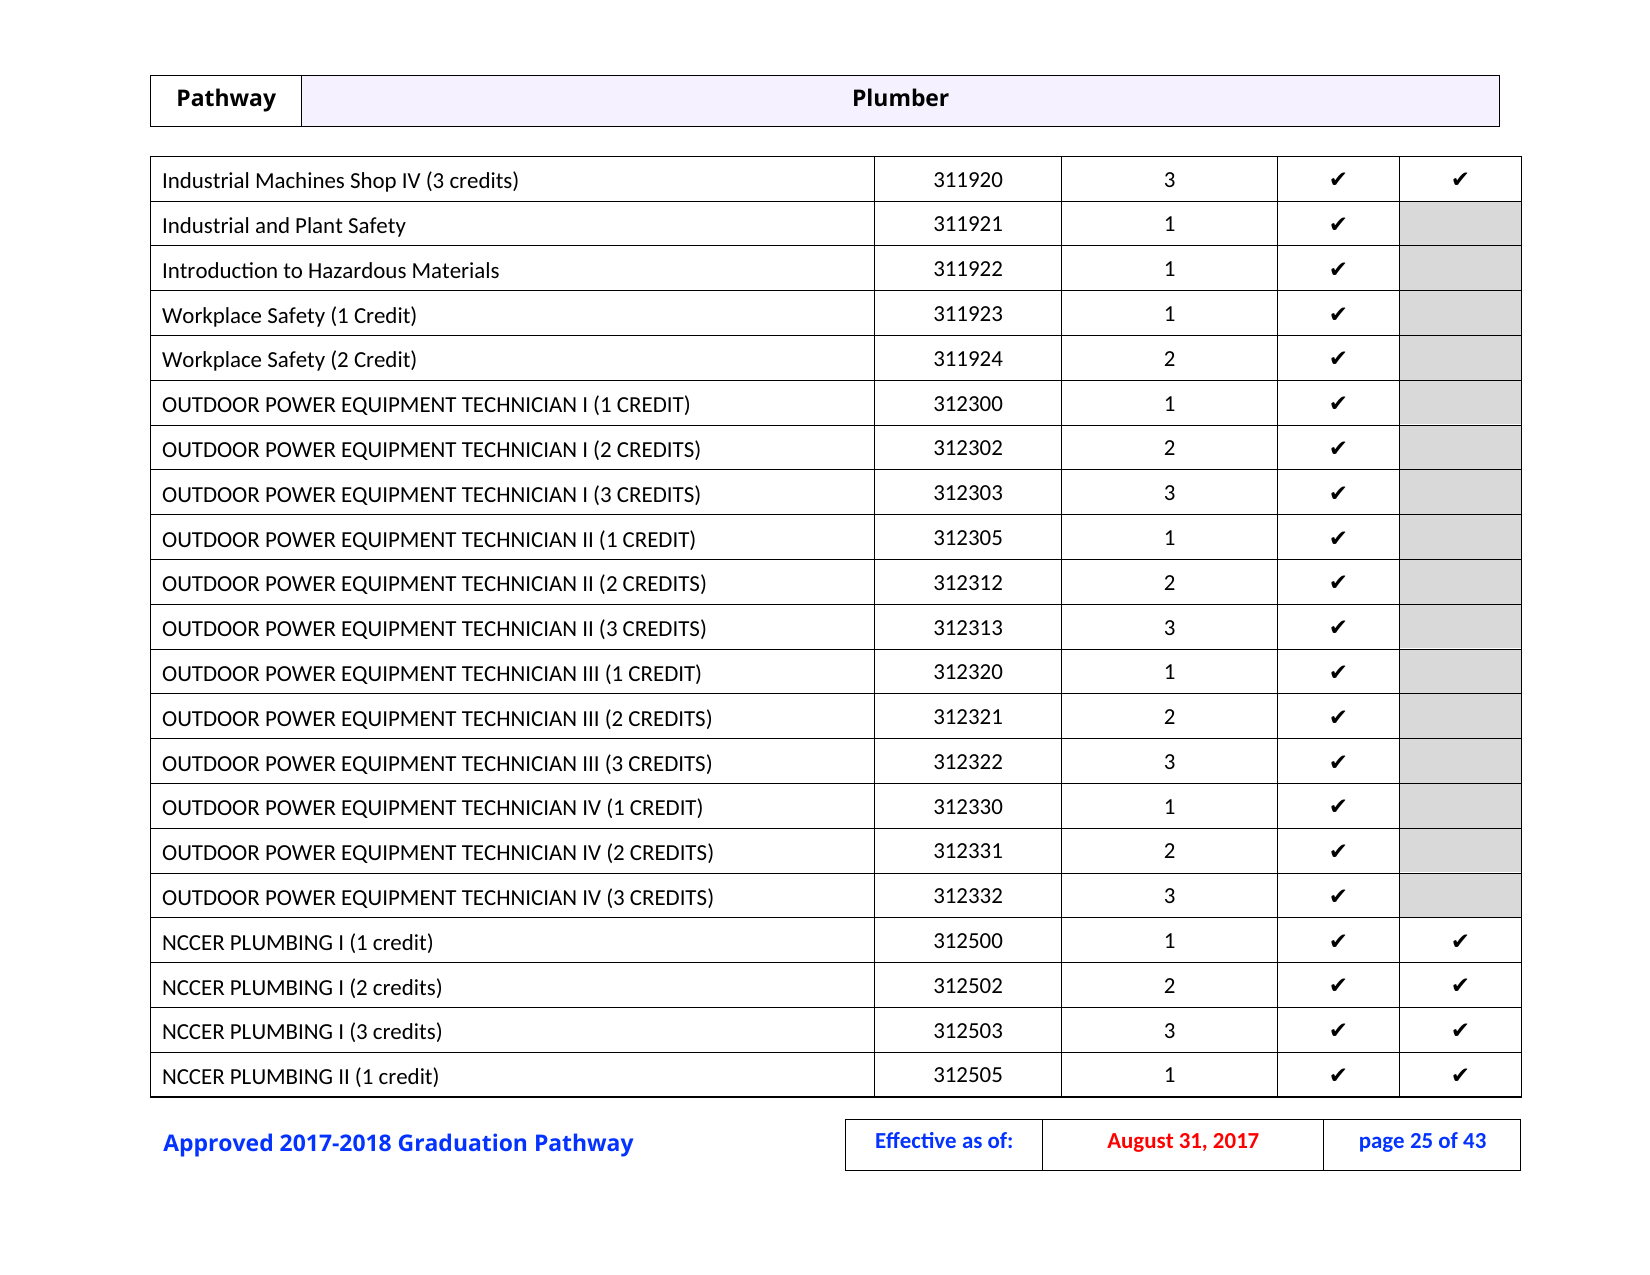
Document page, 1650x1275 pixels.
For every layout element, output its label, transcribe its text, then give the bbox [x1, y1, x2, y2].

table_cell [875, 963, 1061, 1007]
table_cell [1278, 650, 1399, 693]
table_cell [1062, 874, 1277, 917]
table_cell 2 [1062, 426, 1277, 469]
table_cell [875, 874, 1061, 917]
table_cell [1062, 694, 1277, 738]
table_cell Industrial and Plant Safety [151, 202, 874, 245]
table_cell 1 [1062, 291, 1277, 335]
table_cell 3 [1062, 470, 1277, 514]
table_cell [1400, 381, 1521, 424]
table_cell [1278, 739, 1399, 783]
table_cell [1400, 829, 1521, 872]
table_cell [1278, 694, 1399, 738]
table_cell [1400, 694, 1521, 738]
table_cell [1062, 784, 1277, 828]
table_cell [1400, 470, 1521, 514]
table_cell 1 [1062, 246, 1277, 290]
table_cell 312305 [875, 515, 1061, 559]
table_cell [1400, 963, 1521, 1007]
table_cell ✔ [1278, 336, 1399, 380]
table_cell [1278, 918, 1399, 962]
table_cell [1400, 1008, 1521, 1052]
table_cell [1400, 336, 1521, 380]
table_cell OUTDOOR POWER EQUIPMENT TECHNICIAN III (1 CREDIT) [151, 650, 874, 693]
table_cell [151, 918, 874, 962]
table_cell 1 [1062, 515, 1277, 559]
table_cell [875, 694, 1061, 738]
table_cell OUTDOOR POWER EQUIPMENT TECHNICIAN I (2 CREDITS) [151, 426, 874, 469]
table_cell ✔ [1278, 291, 1399, 335]
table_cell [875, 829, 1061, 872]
table_cell 2 [1062, 336, 1277, 380]
table_cell 311920 [875, 157, 1061, 201]
table_cell [1400, 605, 1521, 648]
table_cell Industrial Machines Shop IV (3 credits) [151, 157, 874, 201]
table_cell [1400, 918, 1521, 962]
table_cell 312300 [875, 381, 1061, 424]
table_cell 3 [1062, 605, 1277, 648]
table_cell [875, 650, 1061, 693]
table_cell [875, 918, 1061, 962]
table_cell [1400, 291, 1521, 335]
table_cell 1 [1062, 381, 1277, 424]
table_cell OUTDOOR POWER EQUIPMENT TECHNICIAN I (3 CREDITS) [151, 470, 874, 514]
table_cell [1400, 246, 1521, 290]
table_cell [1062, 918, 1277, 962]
table_cell 2 [1062, 560, 1277, 604]
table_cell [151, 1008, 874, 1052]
table_cell 312312 [875, 560, 1061, 604]
table_cell [1400, 426, 1521, 469]
table_cell 1 [1062, 202, 1277, 245]
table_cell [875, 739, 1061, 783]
table_cell 312313 [875, 605, 1061, 648]
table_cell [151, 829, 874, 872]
table_cell [1400, 202, 1521, 245]
table_cell OUTDOOR POWER EQUIPMENT TECHNICIAN II (2 CREDITS) [151, 560, 874, 604]
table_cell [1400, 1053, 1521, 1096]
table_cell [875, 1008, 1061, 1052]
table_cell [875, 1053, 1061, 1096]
table_cell Introduction to Hazardous Materials [151, 246, 874, 290]
table_cell OUTDOOR POWER EQUIPMENT TECHNICIAN II (3 CREDITS) [151, 605, 874, 648]
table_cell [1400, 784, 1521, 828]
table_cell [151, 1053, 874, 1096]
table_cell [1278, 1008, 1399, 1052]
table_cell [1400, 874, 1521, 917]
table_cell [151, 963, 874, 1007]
table_cell OUTDOOR POWER EQUIPMENT TECHNICIAN II (1 CREDIT) [151, 515, 874, 559]
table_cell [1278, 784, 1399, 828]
table_cell Workplace Safety (1 Credit) [151, 291, 874, 335]
table_cell OUTDOOR POWER EQUIPMENT TECHNICIAN I (1 CREDIT) [151, 381, 874, 424]
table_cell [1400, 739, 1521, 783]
table_cell [1400, 560, 1521, 604]
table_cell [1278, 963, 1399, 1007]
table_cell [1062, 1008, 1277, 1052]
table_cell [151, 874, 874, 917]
table_cell 3 [1062, 157, 1277, 201]
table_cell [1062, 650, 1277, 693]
table_cell 311922 [875, 246, 1061, 290]
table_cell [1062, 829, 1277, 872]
table_cell ✔ [1278, 381, 1399, 424]
table_cell ✔ [1278, 515, 1399, 559]
table_cell ✔ [1278, 470, 1399, 514]
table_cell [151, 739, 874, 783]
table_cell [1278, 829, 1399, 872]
table_cell 311921 [875, 202, 1061, 245]
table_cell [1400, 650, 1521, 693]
table_cell 312303 [875, 470, 1061, 514]
table_cell Workplace Safety (2 Credit) [151, 336, 874, 380]
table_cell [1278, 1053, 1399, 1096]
table_cell ✔ [1278, 605, 1399, 648]
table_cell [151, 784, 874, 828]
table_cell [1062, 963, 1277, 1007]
table_cell ✔ [1400, 157, 1521, 201]
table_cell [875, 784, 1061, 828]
table_cell 312302 [875, 426, 1061, 469]
table_cell ✔ [1278, 246, 1399, 290]
table_cell 311924 [875, 336, 1061, 380]
table_cell ✔ [1278, 560, 1399, 604]
table_cell ✔ [1278, 157, 1399, 201]
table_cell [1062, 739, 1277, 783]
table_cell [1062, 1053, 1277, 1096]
table_cell 311923 [875, 291, 1061, 335]
table_cell ✔ [1278, 426, 1399, 469]
table_cell ✔ [1278, 202, 1399, 245]
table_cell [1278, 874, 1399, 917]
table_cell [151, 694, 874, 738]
table_cell [1400, 515, 1521, 559]
